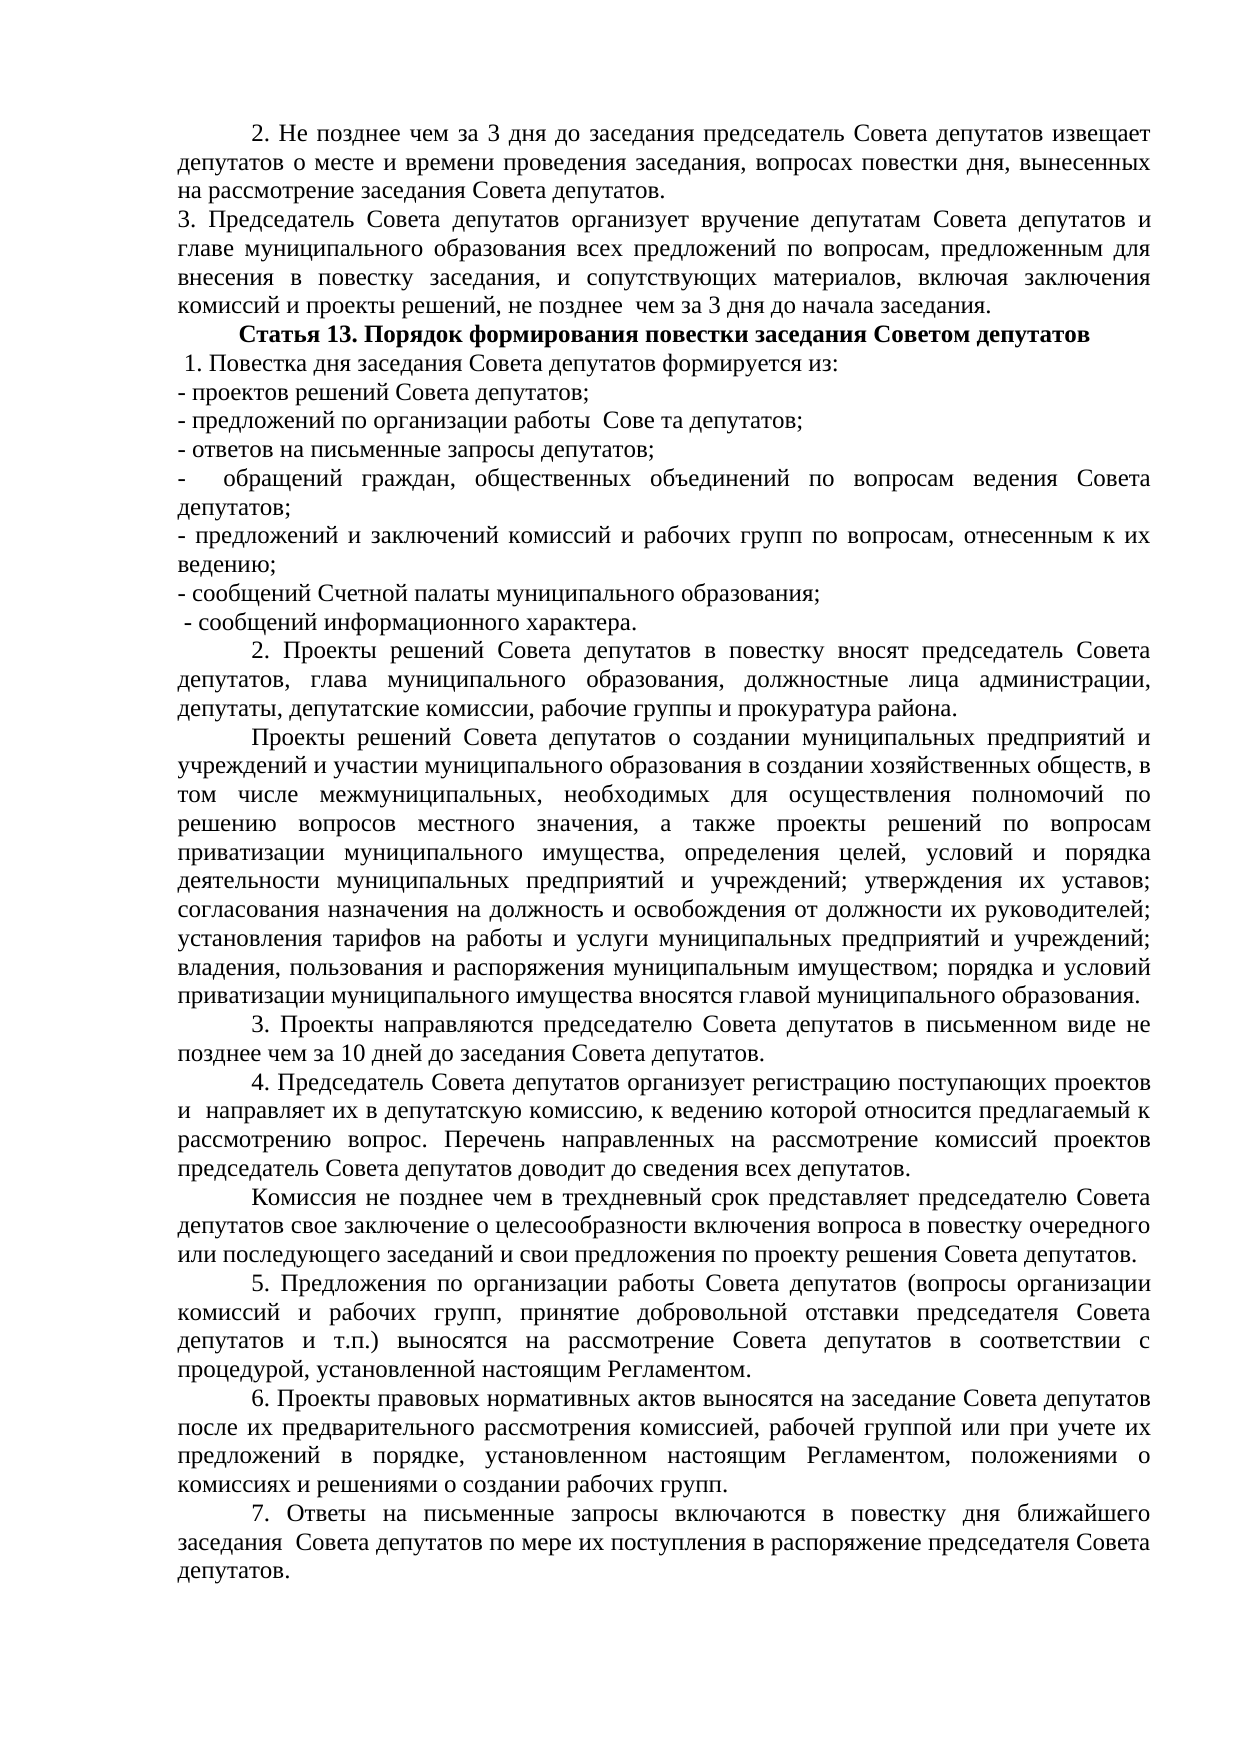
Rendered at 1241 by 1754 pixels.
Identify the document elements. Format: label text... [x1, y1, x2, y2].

text - сообщений информационного характера. [177, 607, 1152, 636]
text - предложений по организации работы Сове та депутатов; [177, 406, 1152, 434]
text - предложений и заключений комиссий и рабочих групп по вопросам, отнесенным к их ведению; [177, 521, 1152, 578]
text 4. Председатель Совета депутатов организует регистрацию поступающих проектов и направляет их в депутатскую комиссию, к ведению которой относится предлагаемый к рассмотрению вопрос. Перечень направленных на рассмотрение комиссий проектов председатель Совета депутатов доводит до сведения всех депутатов. [177, 1067, 1152, 1182]
text - сообщений Счетной палаты муниципального образования; [177, 578, 1152, 607]
text 2. Не позднее чем за 3 дня до заседания председатель Совета депутатов извещает депутатов о месте и времени проведения заседания, вопросах повестки дня, вынесенных на рассмотрение заседания Совета депутатов. [177, 118, 1152, 204]
text Комиссия не позднее чем в трехдневный срок представляет председателю Совета депутатов свое заключение о целесообразности включения вопроса в повестку очередного или последующего заседаний и свои предложения по проекту решения Совета депутатов. [177, 1182, 1152, 1268]
text - проектов решений Совета депутатов; [177, 377, 1152, 406]
text 3. Проекты направляются председателю Совета депутатов в письменном виде не позднее чем за 10 дней до заседания Совета депутатов. [177, 1009, 1152, 1067]
text 3. Председатель Совета депутатов организует вручение депутатам Совета депутатов и главе муниципального образования всех предложений по вопросам, предложенным для внесения в повестку заседания, и сопутствующих материалов, включая заключения комиссий и проекты решений, не позднее чем за 3 дня до начала заседания. [177, 204, 1152, 319]
text - обращений граждан, общественных объединений по вопросам ведения Совета депутатов; [177, 463, 1152, 521]
text Проекты решений Совета депутатов о создании муниципальных предприятий и учреждений и участии муниципального образования в создании хозяйственных обществ, в том числе межмуниципальных, необходимых для осуществления полномочий по решению вопросов местного значения, а также проекты решений по вопросам приватизации муниципального имущества, определения целей, условий и порядка деятельности муниципальных предприятий и учреждений; утверждения их уставов; согласования назначения на должность и освобождения от должности их руководителей; установления тарифов на работы и услуги муниципальных предприятий и учреждений; владения, пользования и распоряжения муниципальным имуществом; порядка и условий приватизации муниципального имущества вносятся главой муниципального образования. [177, 722, 1152, 1009]
text - ответов на письменные запросы депутатов; [177, 434, 1152, 463]
text 1. Повестка дня заседания Совета депутатов формируется из: [177, 348, 1152, 377]
text 5. Предложения по организации работы Совета депутатов (вопросы организации комиссий и рабочих групп, принятие добровольной отставки председателя Совета депутатов и т.п.) выносятся на рассмотрение Совета депутатов в соответствии с процедурой, установленной настоящим Регламентом. [177, 1268, 1152, 1383]
text 6. Проекты правовых нормативных актов выносятся на заседание Совета депутатов после их предварительного рассмотрения комиссией, рабочей группой или при учете их предложений в порядке, установленном настоящим Регламентом, положениями о комиссиях и решениями о создании рабочих групп. [177, 1383, 1152, 1498]
text Статья 13. Порядок формирования повестки заседания Советом депутатов [177, 319, 1152, 348]
text 2. Проекты решений Совета депутатов в повестку вносят председатель Совета депутатов, глава муниципального образования, должностные лица администрации, депутаты, депутатские комиссии, рабочие группы и прокуратура района. [177, 636, 1152, 722]
text 7. Ответы на письменные запросы включаются в повестку дня ближайшего заседания Совета депутатов по мере их поступления в распоряжение председателя Совета депутатов. [177, 1498, 1152, 1584]
